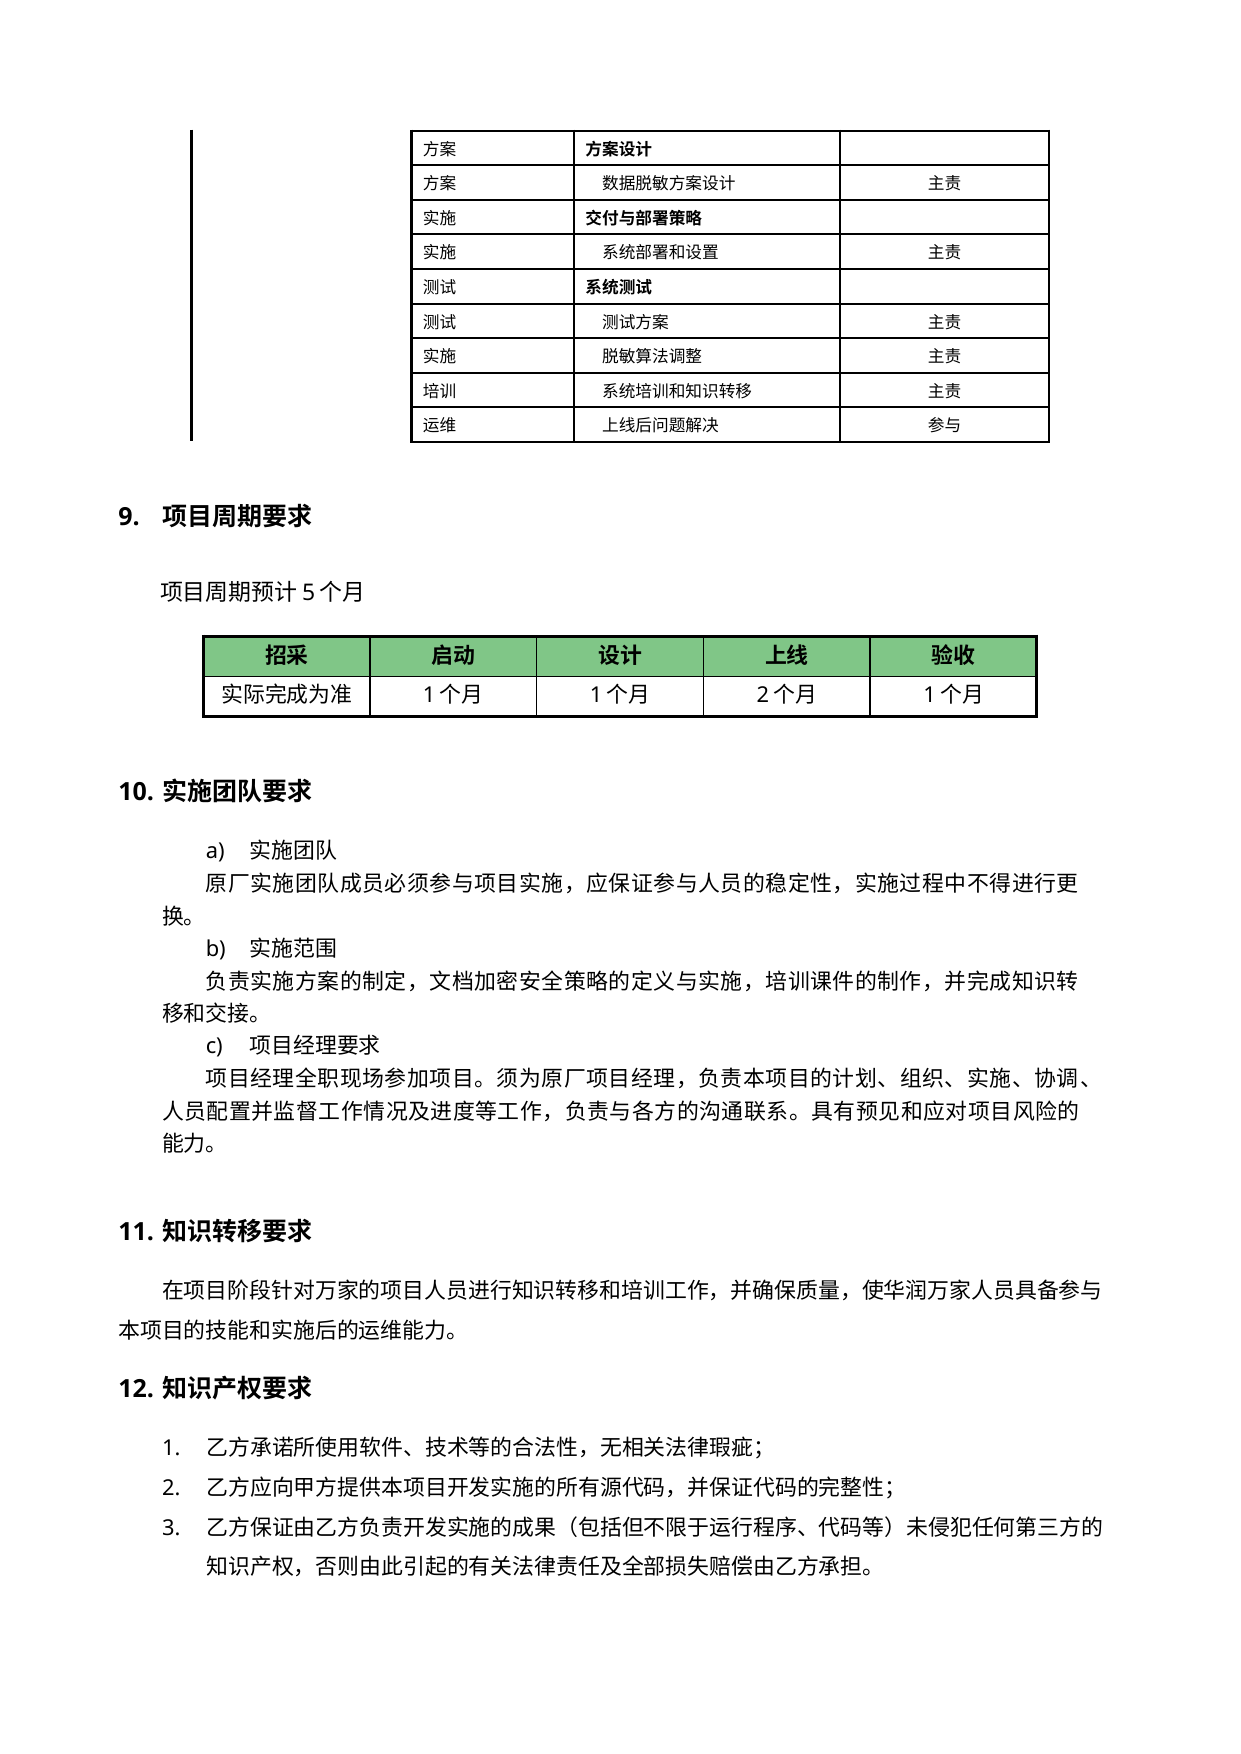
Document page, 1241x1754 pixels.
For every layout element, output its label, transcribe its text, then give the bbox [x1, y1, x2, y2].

table_cell 测试 [413, 305, 573, 337]
table_cell 数据脱敏方案设计 [575, 166, 839, 199]
table_header 验收 [871, 638, 1035, 676]
table_header 上线 [704, 638, 869, 676]
table_header 设计 [537, 638, 703, 676]
table_header 启动 [371, 638, 536, 676]
table_cell 方案 [413, 166, 573, 199]
table_cell [841, 201, 1048, 233]
table_cell 2个月 [704, 677, 869, 715]
table_cell [841, 270, 1048, 302]
table_cell 主责 [841, 166, 1048, 199]
table_cell 实际完成为准 [205, 677, 369, 715]
table_cell 参与 [841, 408, 1048, 441]
table_cell 方案设计 [575, 132, 839, 164]
table_cell 主责 [841, 305, 1048, 337]
table_cell 测试 [413, 270, 573, 302]
text 项目周期要求 [118, 496, 1122, 532]
table_cell 主责 [841, 235, 1048, 268]
table_cell 实施 [413, 235, 573, 268]
table_header 招采 [205, 638, 369, 676]
table_cell 系统测试 [575, 270, 839, 302]
table_cell 实施 [413, 339, 573, 372]
list 乙方保证由乙方负责开发实施的成果（包括但不限于运行程序、代码等）未侵犯任何第三方的知识产权，否则由此引起的有关法律责任及全部损失赔偿由乙方承担。 [162, 1509, 1122, 1581]
list 项目经理要求 [206, 1028, 1080, 1061]
table_cell 1个月 [371, 677, 536, 715]
list 乙方承诺所使用软件、技术等的合法性，无相关法律瑕疵； [162, 1430, 1122, 1462]
text 负责实施方案的制定，文档加密安全策略的定义与实施，培训课件的制作，并完成知识转移和交接。 [162, 963, 1080, 1028]
text 知识产权要求 [118, 1369, 1122, 1405]
table_cell 1个月 [537, 677, 703, 715]
table_cell 主责 [841, 339, 1048, 372]
table_cell 脱敏算法调整 [575, 339, 839, 372]
table_cell 方案 [413, 132, 573, 164]
text 知识转移要求 [118, 1212, 1122, 1248]
table_cell 交付与部署策略 [575, 201, 839, 233]
text 项目周期预计5个月 [118, 558, 1122, 623]
text 实施团队要求 [118, 772, 1122, 808]
text 项目经理全职现场参加项目。须为原厂项目经理，负责本项目的计划、组织、实施、协调、人员配置并监督工作情况及进度等工作，负责与各方的沟通联系。具有预见和应对项目风险的能力。 [162, 1061, 1080, 1158]
table_cell [841, 132, 1048, 164]
table_cell 培训 [413, 374, 573, 406]
list 实施范围 [206, 931, 1080, 963]
list 实施团队 [206, 833, 1080, 866]
table_cell 1个月 [871, 677, 1035, 715]
table_cell 实施 [413, 201, 573, 233]
text 原厂实施团队成员必须参与项目实施，应保证参与人员的稳定性，实施过程中不得进行更换。 [162, 866, 1080, 931]
table_cell 主责 [841, 374, 1048, 406]
table_cell 系统部署和设置 [575, 235, 839, 268]
list 乙方应向甲方提供本项目开发实施的所有源代码，并保证代码的完整性； [162, 1470, 1122, 1502]
table_cell 上线后问题解决 [575, 408, 839, 441]
text 在项目阶段针对万家的项目人员进行知识转移和培训工作，并确保质量，使华润万家人员具备参与本项目的技能和实施后的运维能力。 [118, 1273, 1122, 1344]
table_cell 运维 [413, 408, 573, 441]
table_cell 系统培训和知识转移 [575, 374, 839, 406]
table_cell 测试方案 [575, 305, 839, 337]
